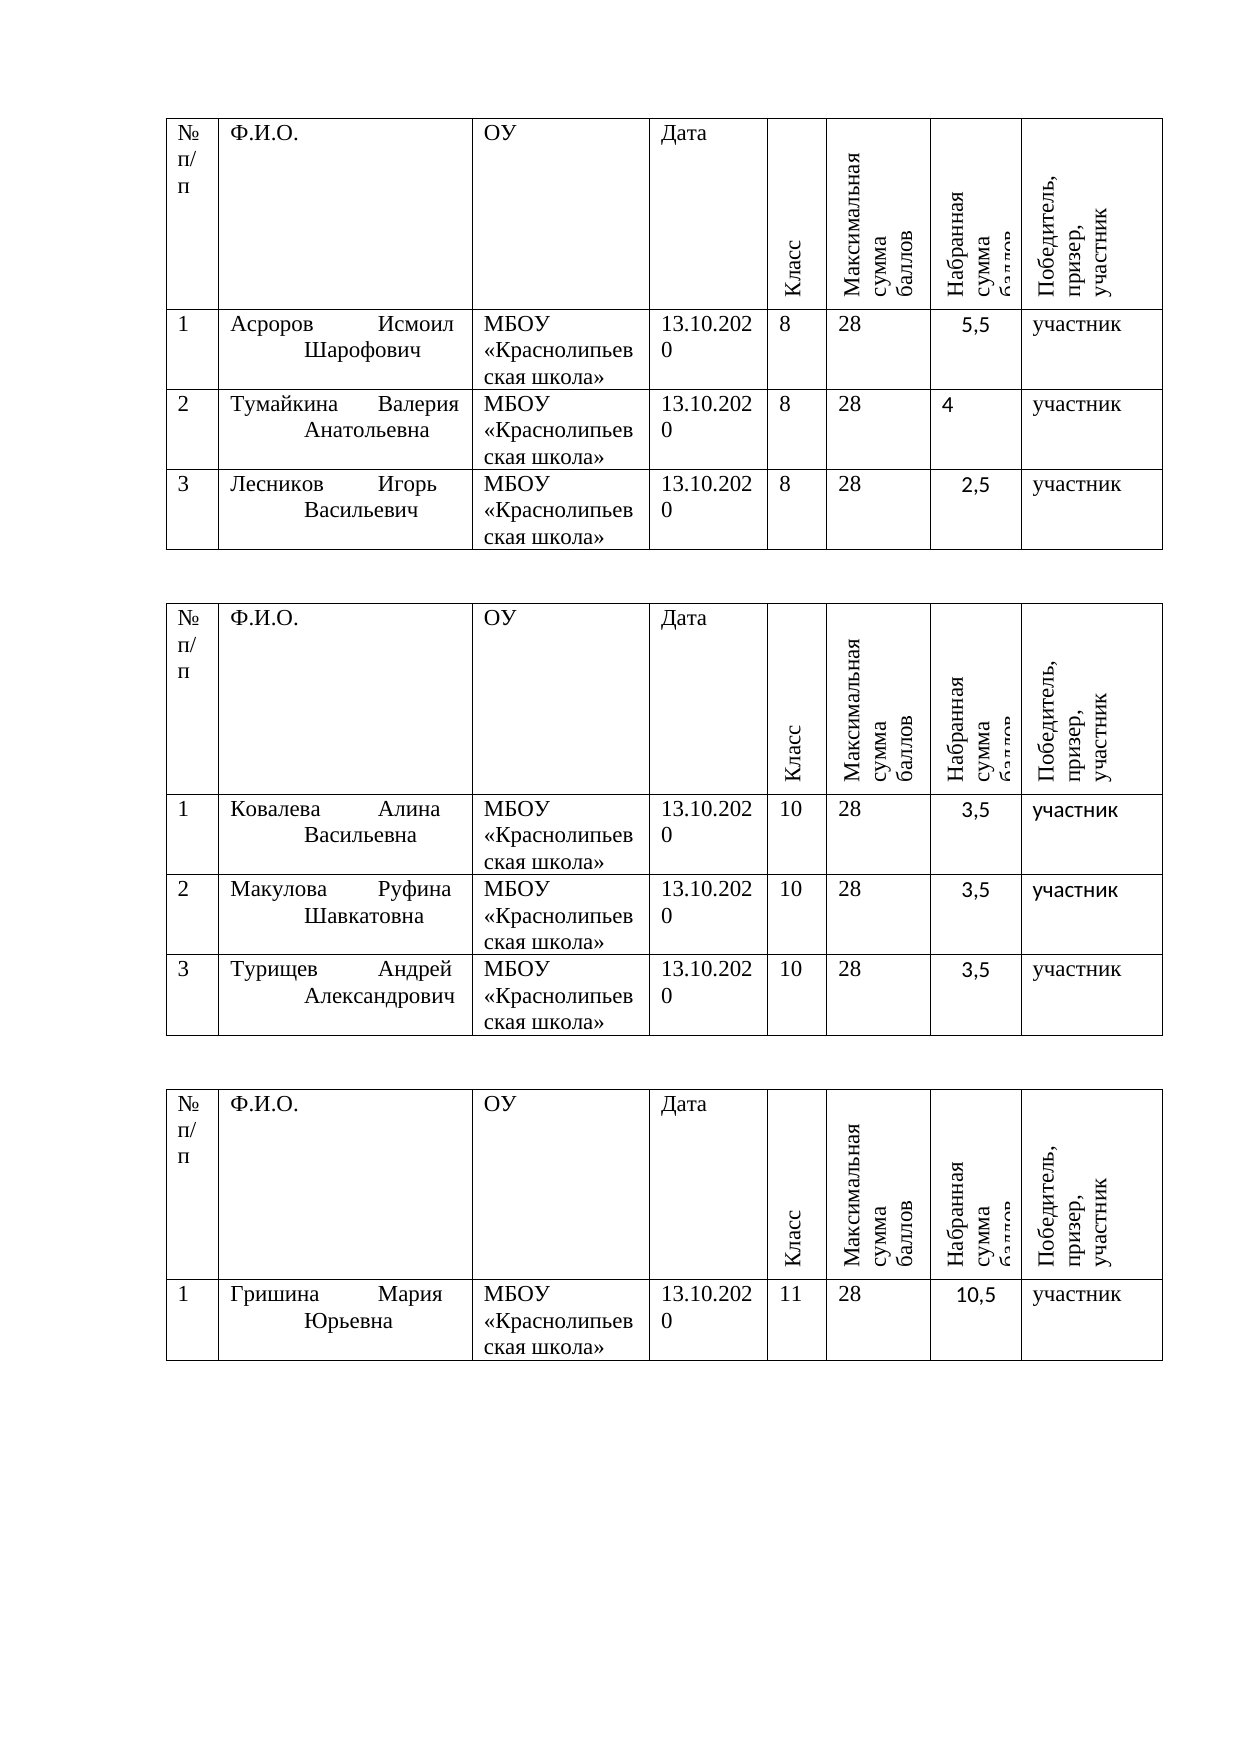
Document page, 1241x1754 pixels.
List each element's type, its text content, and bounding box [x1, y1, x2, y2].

table_cell Турищев Андрей Александрович [219, 955, 472, 1034]
table_cell участник [1022, 310, 1162, 389]
table_cell Лесников Игорь Васильевич [219, 470, 472, 549]
table_header Класс [768, 604, 826, 794]
table_cell участник [1022, 795, 1162, 874]
table_cell МБОУ «Краснолипьевская школа» [473, 470, 649, 549]
table_header Класс [768, 119, 826, 309]
table_cell 8 [768, 470, 826, 549]
table_cell участник [1022, 1280, 1162, 1359]
table_cell 10,5 [931, 1280, 1021, 1359]
table_cell 13.10.2020 [650, 955, 767, 1034]
table_cell 28 [827, 1280, 930, 1359]
table_cell 28 [827, 310, 930, 389]
table_header № п/п [167, 604, 218, 794]
table_header Дата [650, 119, 767, 309]
table_header Набранная сумма баллов [931, 1090, 1021, 1279]
table_header Ф.И.О. [219, 119, 472, 309]
table_header Ф.И.О. [219, 604, 472, 794]
table_header Максимальная сумма баллов [827, 604, 930, 794]
table_cell МБОУ «Краснолипьевская школа» [473, 875, 649, 954]
table_cell 1 [167, 1280, 218, 1359]
table_cell 28 [827, 955, 930, 1034]
table_cell 28 [827, 875, 930, 954]
table_header Дата [650, 604, 767, 794]
table_cell 4 [931, 390, 1021, 469]
table_header Дата [650, 1090, 767, 1279]
table_header Победитель, призер, участник [1022, 1090, 1162, 1279]
table_header Победитель, призер, участник [1022, 119, 1162, 309]
table_header Максимальная сумма баллов [827, 119, 930, 309]
table_header Максимальная сумма баллов [827, 1090, 930, 1279]
table_cell 10 [768, 955, 826, 1034]
table_cell 28 [827, 390, 930, 469]
table_cell 2 [167, 875, 218, 954]
table_cell 13.10.2020 [650, 795, 767, 874]
table_cell участник [1022, 470, 1162, 549]
table_cell 10 [768, 875, 826, 954]
table_cell 11 [768, 1280, 826, 1359]
table_cell Макулова Руфина Шавкатовна [219, 875, 472, 954]
table_cell 13.10.2020 [650, 875, 767, 954]
table_cell Тумайкина Валерия Анатольевна [219, 390, 472, 469]
table_cell 28 [827, 795, 930, 874]
table_cell 3 [167, 955, 218, 1034]
table_cell Ковалева Алина Васильевна [219, 795, 472, 874]
table_cell МБОУ «Краснолипьевская школа» [473, 310, 649, 389]
table_cell 2,5 [931, 470, 1021, 549]
table_cell 2 [167, 390, 218, 469]
table_cell 1 [167, 310, 218, 389]
table_cell 13.10.2020 [650, 390, 767, 469]
table_cell Гришина Мария Юрьевна [219, 1280, 472, 1359]
table_cell Асроров Исмоил Шарофович [219, 310, 472, 389]
table_cell 28 [827, 470, 930, 549]
table_cell 3 [167, 470, 218, 549]
table_cell МБОУ «Краснолипьевская школа» [473, 795, 649, 874]
table_header Класс [768, 1090, 826, 1279]
table_header № п/п [167, 1090, 218, 1279]
table_cell 13.10.2020 [650, 470, 767, 549]
table_cell 3,5 [931, 955, 1021, 1034]
table_header Победитель, призер, участник [1022, 604, 1162, 794]
table_cell 13.10.2020 [650, 310, 767, 389]
table_header Набранная сумма баллов [931, 119, 1021, 309]
table_cell МБОУ «Краснолипьевская школа» [473, 390, 649, 469]
table_cell 8 [768, 390, 826, 469]
table_cell участник [1022, 875, 1162, 954]
table_header ОУ [473, 1090, 649, 1279]
table_cell МБОУ «Краснолипьевская школа» [473, 955, 649, 1034]
table_header ОУ [473, 119, 649, 309]
table_header Набранная сумма баллов [931, 604, 1021, 794]
table_cell 3,5 [931, 875, 1021, 954]
table_header ОУ [473, 604, 649, 794]
table_cell 1 [167, 795, 218, 874]
table_cell участник [1022, 955, 1162, 1034]
table_cell 3,5 [931, 795, 1021, 874]
table_cell 13.10.2020 [650, 1280, 767, 1359]
table_cell 10 [768, 795, 826, 874]
table_cell участник [1022, 390, 1162, 469]
table_header Ф.И.О. [219, 1090, 472, 1279]
table_cell МБОУ «Краснолипьевская школа» [473, 1280, 649, 1359]
table_cell 5,5 [931, 310, 1021, 389]
table_header № п/п [167, 119, 218, 309]
table_cell 8 [768, 310, 826, 389]
